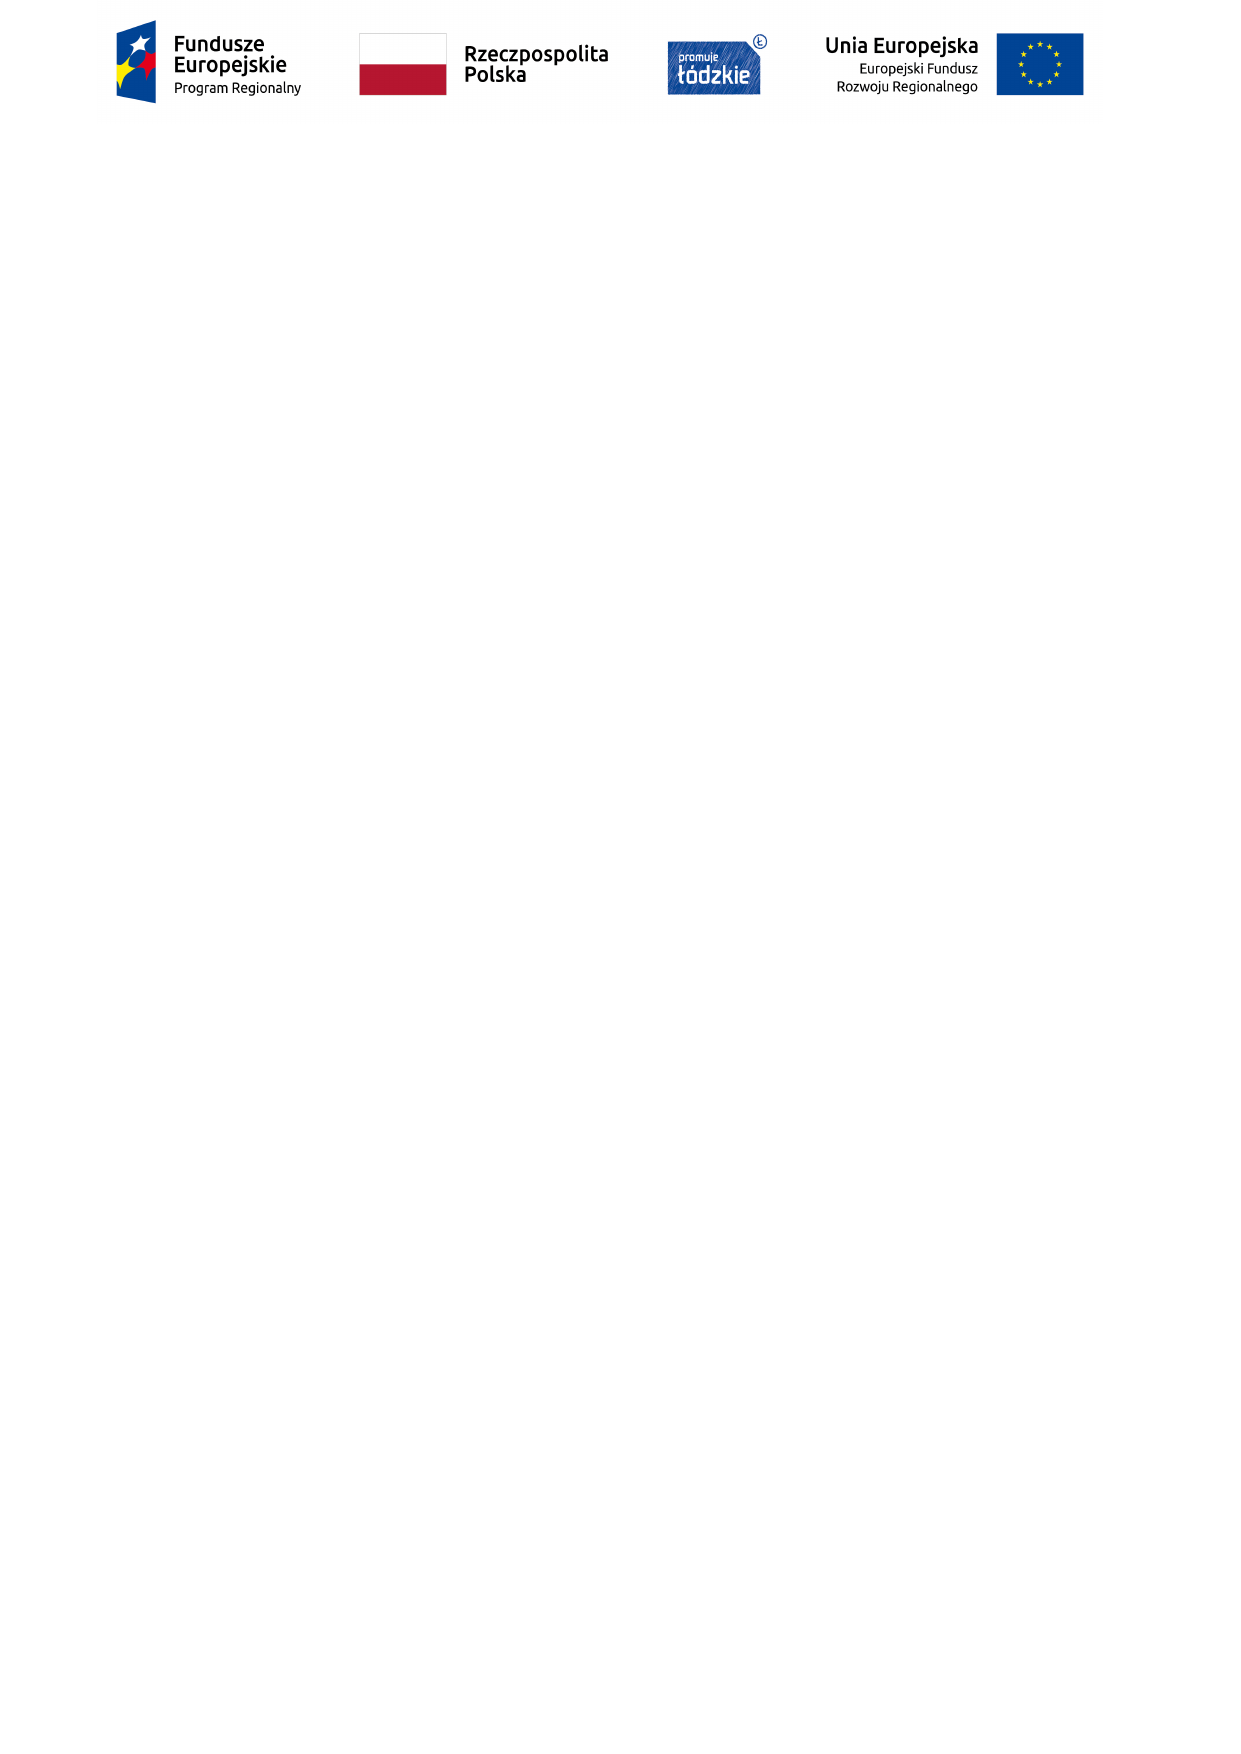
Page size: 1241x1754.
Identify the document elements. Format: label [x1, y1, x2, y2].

picture [97, 0, 1103, 124]
